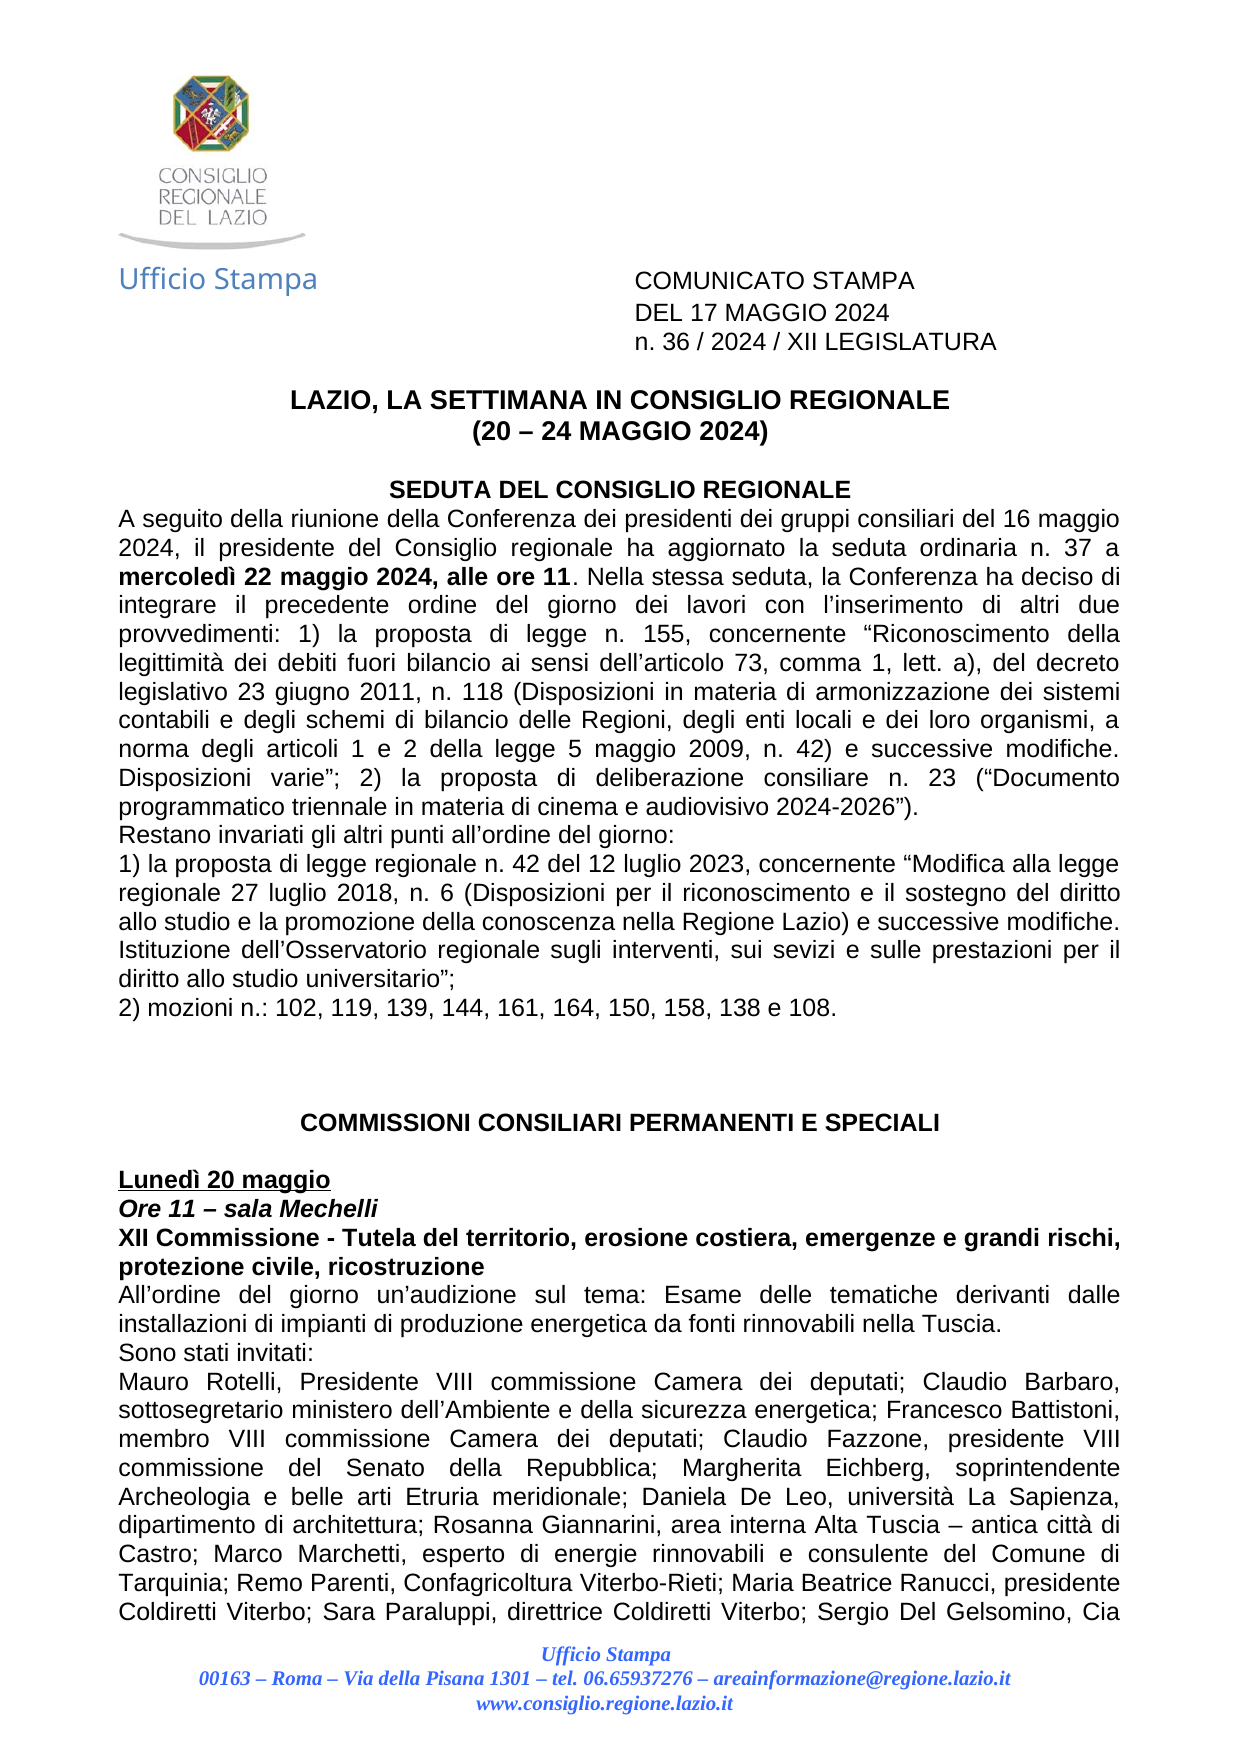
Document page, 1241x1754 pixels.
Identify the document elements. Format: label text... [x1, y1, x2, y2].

text A seguito della riunione della Conferenza dei presidenti dei gruppi consiliari del 16 maggio 2024, il presidente del Consiglio regionale ha aggiornato la seduta ordinaria n. 37 a mercoledì 22 maggio 2024, alle ore 11. Nella stessa seduta, la Conferenza ha deciso di integrare il precedente ordine del giorno dei lavori con l’inserimento di altri due provvedimenti: 1) la proposta di legge n. 155, concernente “Riconoscimento della legittimità dei debiti fuori bilancio ai sensi dell’articolo 73, comma 1, lett. a), del decreto legislativo 23 giugno 2011, n. 118 (Disposizioni in materia di armonizzazione dei sistemi contabili e degli schemi di bilancio delle Regioni, degli enti locali e dei loro organismi, a norma degli articoli 1 e 2 della legge 5 maggio 2009, n. 42) e successive modifiche. Disposizioni varie”; 2) la proposta di deliberazione consiliare n. 23 (“Documento programmatico triennale in materia di cinema e audiovisivo 2024-2026”). [118, 504, 1122, 820]
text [118, 1367, 1122, 1625]
text Ore 11 – sala Mechelli [118, 1194, 1122, 1223]
text 2) mozioni n.: 102, 119, 139, 144, 161, 164, 150, 158, 138 e 108. [118, 993, 1122, 1022]
text Lunedì 20 maggio [118, 1165, 1122, 1194]
text SEDUTA DEL CONSIGLIO REGIONALE [118, 475, 1122, 504]
text Restano invariati gli altri punti all’ordine del giorno: [118, 820, 1122, 849]
text 1) la proposta di legge regionale n. 42 del 12 luglio 2023, concernente “Modifica alla legge regionale 27 luglio 2018, n. 6 (Disposizioni per il riconoscimento e il sostegno del diritto allo studio e la promozione della conoscenza nella Regione Lazio) e successive modifiche. Istituzione dell’Osservatorio regionale sugli interventi, sui sevizi e sulle prestazioni per il diritto allo studio universitario”; [118, 849, 1122, 993]
text All’ordine del giorno un’audizione sul tema: Esame delle tematiche derivanti dalle installazioni di impianti di produzione energetica da fonti rinnovabili nella Tuscia. [118, 1280, 1122, 1338]
text Sono stati invitati: [118, 1338, 1122, 1367]
text COMMISSIONI CONSILIARI PERMANENTI E SPECIALI [118, 1108, 1122, 1137]
text XII Commissione - Tutela del territorio, erosione costiera, emergenze e grandi rischi, protezione civile, ricostruzione [118, 1223, 1122, 1280]
picture [118, 75, 306, 250]
text (20 – 24 MAGGIO 2024) [118, 415, 1122, 447]
text LAZIO, LA SETTIMANA IN CONSIGLIO REGIONALE [118, 384, 1122, 415]
